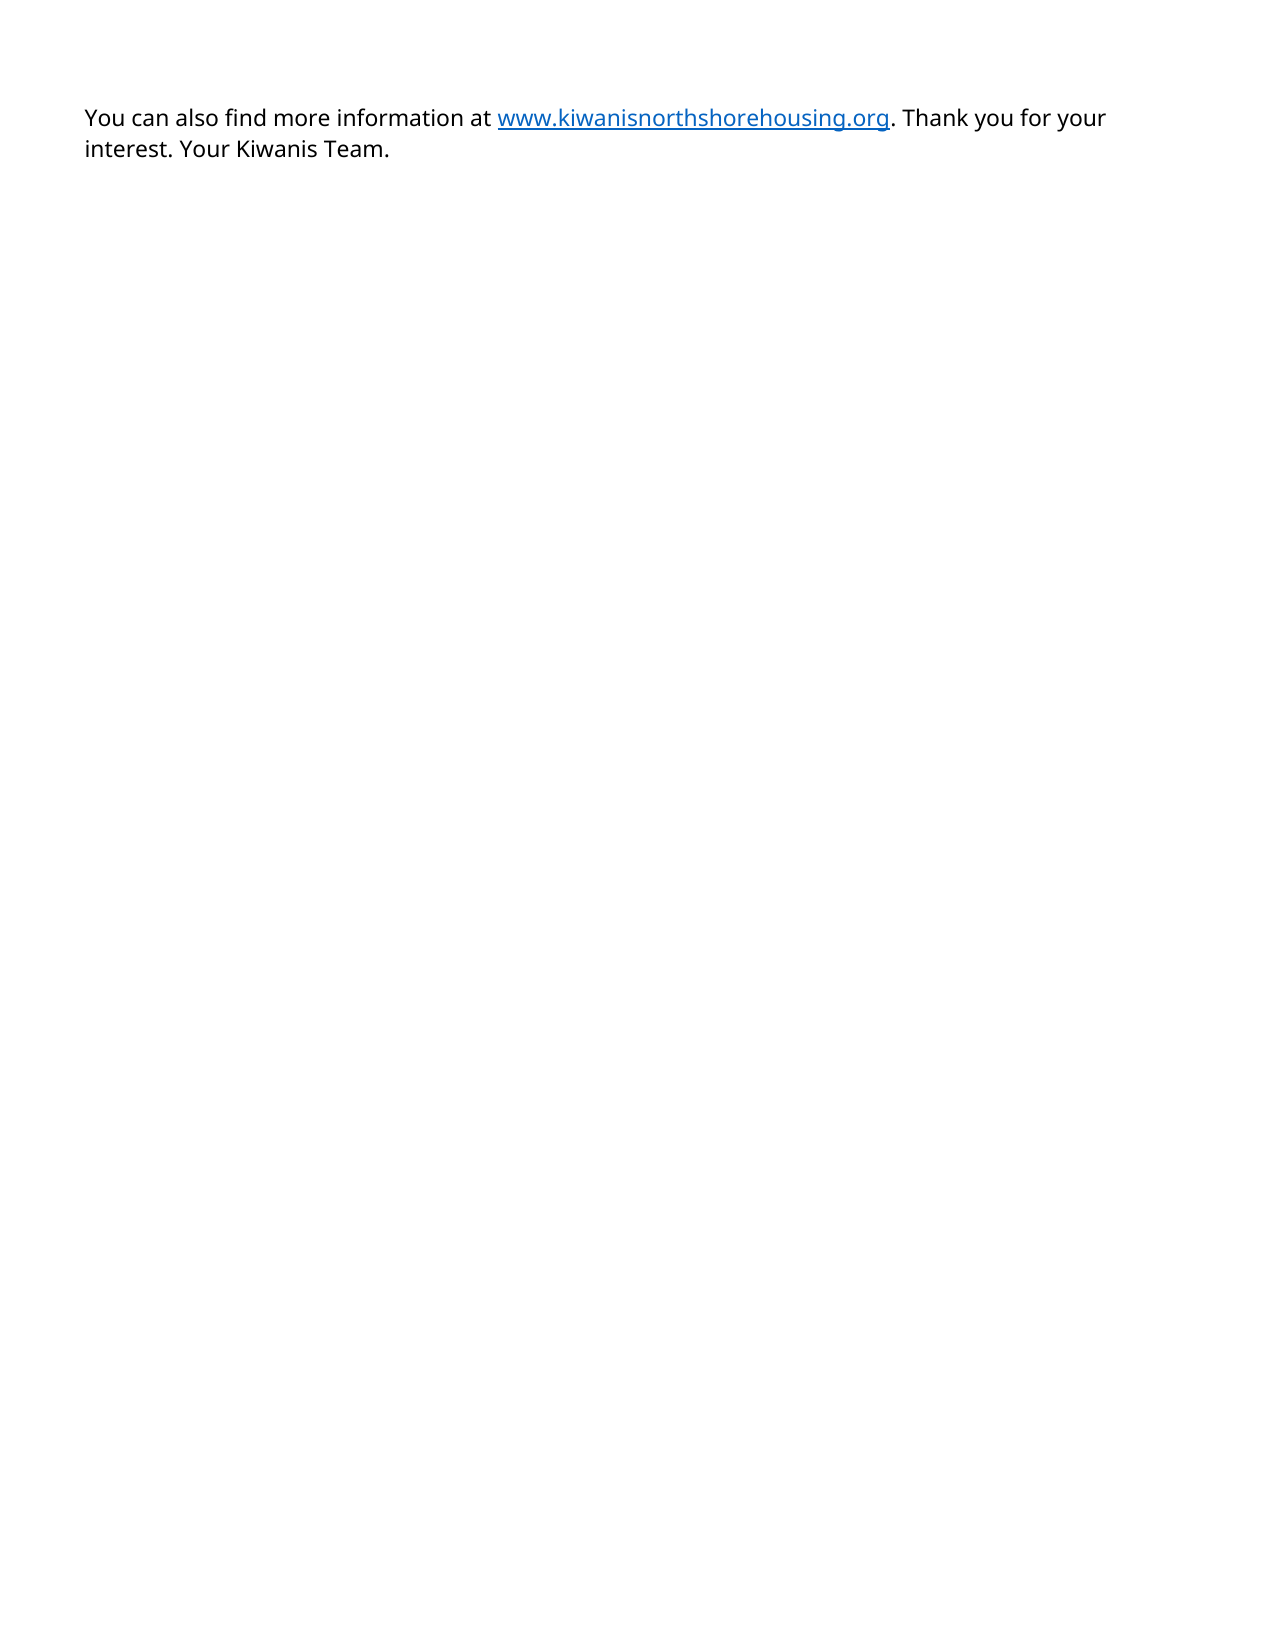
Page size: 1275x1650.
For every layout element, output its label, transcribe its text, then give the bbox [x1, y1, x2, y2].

text You can also find more information at www.kiwanisnorthshorehousing.org. Thank you for your interest. Your Kiwanis Team. [84, 102, 1200, 164]
